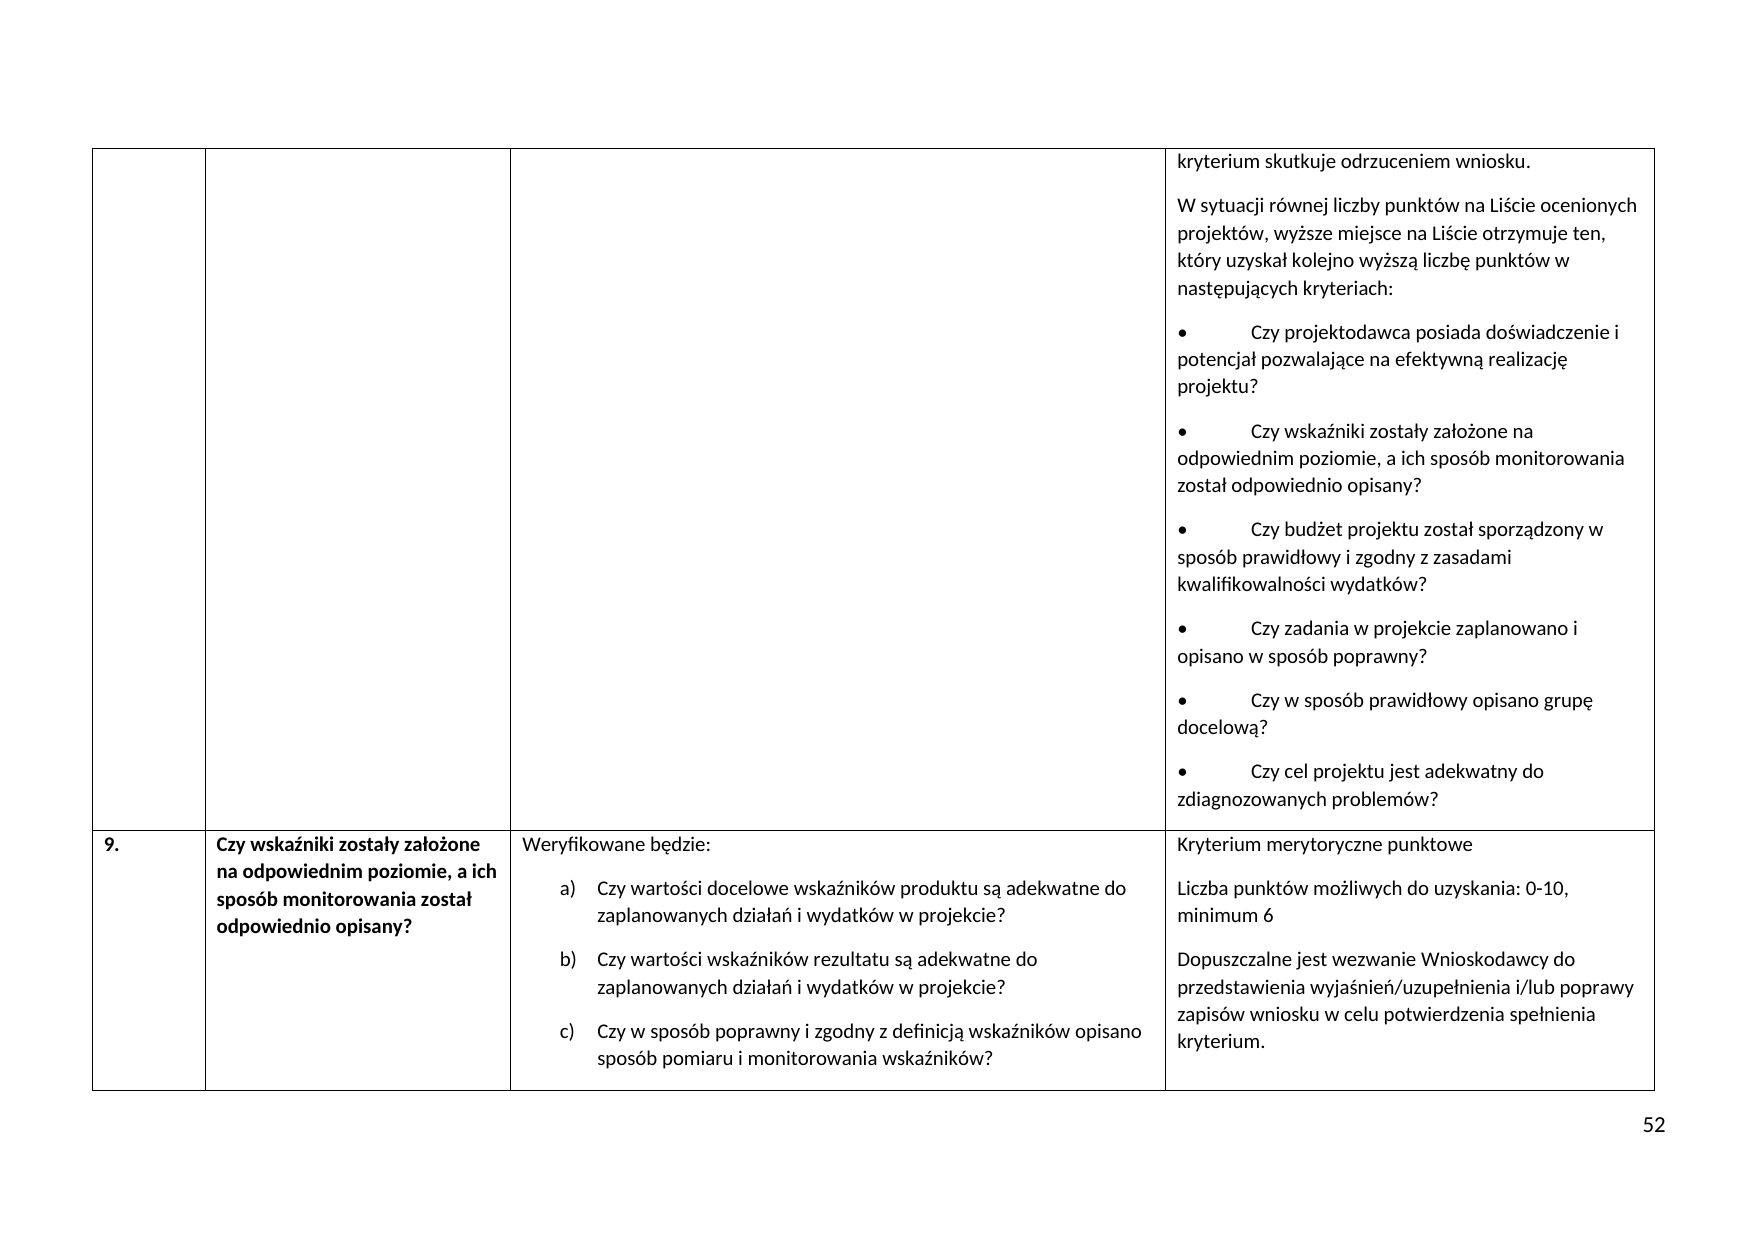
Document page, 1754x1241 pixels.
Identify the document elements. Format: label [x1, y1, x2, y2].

table_cell [206, 149, 510, 830]
table_cell [1166, 831, 1654, 1089]
table_cell [1166, 149, 1654, 830]
table_cell [511, 149, 1165, 830]
table_cell [511, 831, 1165, 1089]
table_cell [93, 831, 205, 1089]
table_cell [206, 831, 510, 1089]
table_cell [93, 149, 205, 830]
